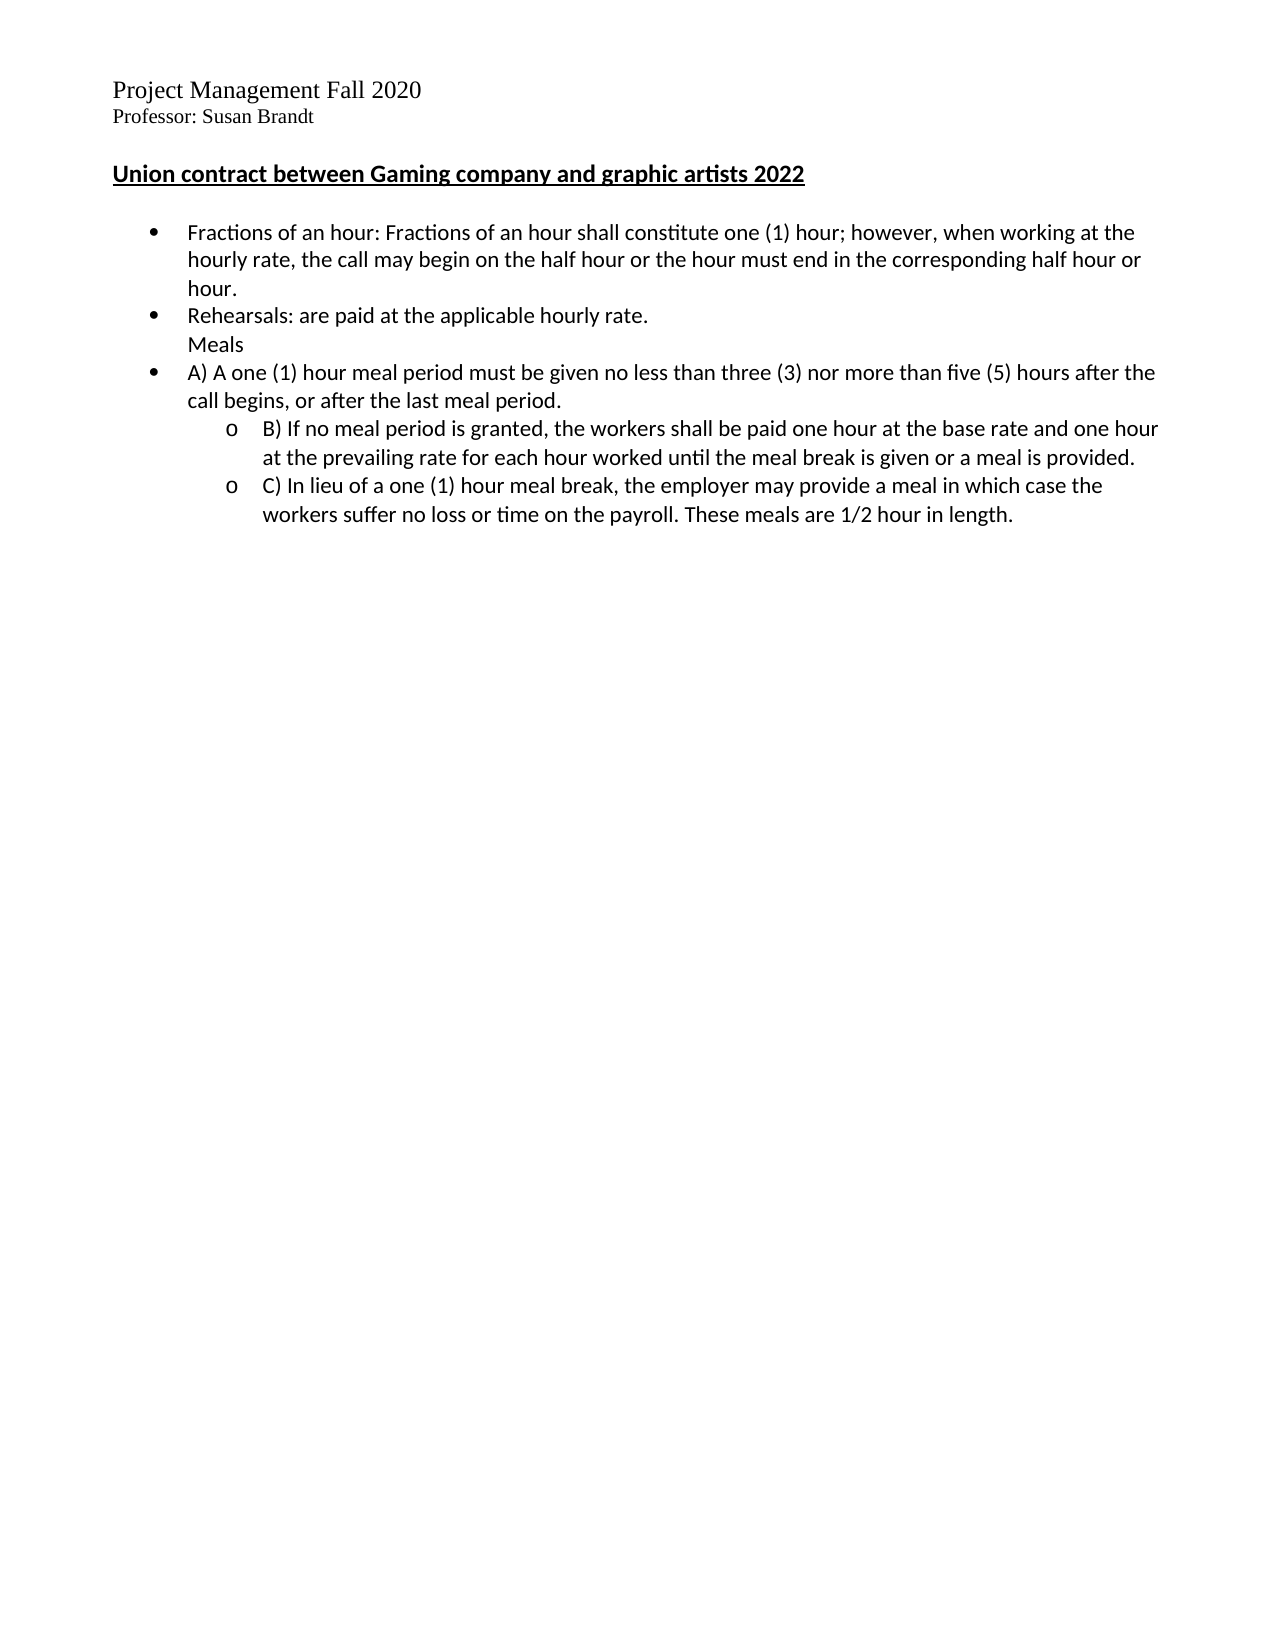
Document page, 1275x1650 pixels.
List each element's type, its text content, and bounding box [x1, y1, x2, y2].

list Rehearsals: are paid at the applicable hourly rate. [150, 302, 1162, 330]
list B) If no meal period is granted, the workers shall be paid one hour at the base rate and one hour at the prevailing rate for each hour worked until the meal break is given or a meal is provided. [225, 414, 1162, 471]
text Meals [187, 330, 1162, 358]
list A) A one (1) hour meal period must be given no less than three (3) nor more than five (5) hours after the call begins, or after the last meal period. [150, 358, 1162, 414]
list Fractions of an hour: Fractions of an hour shall constitute one (1) hour; however, when working at the hourly rate, the call may begin on the half hour or the hour must end in the corresponding half hour or hour. [150, 218, 1162, 302]
list C) In lieu of a one (1) hour meal break, the employer may provide a meal in which case the workers suffer no loss or time on the payroll. These meals are 1/2 hour in length. [225, 471, 1162, 528]
